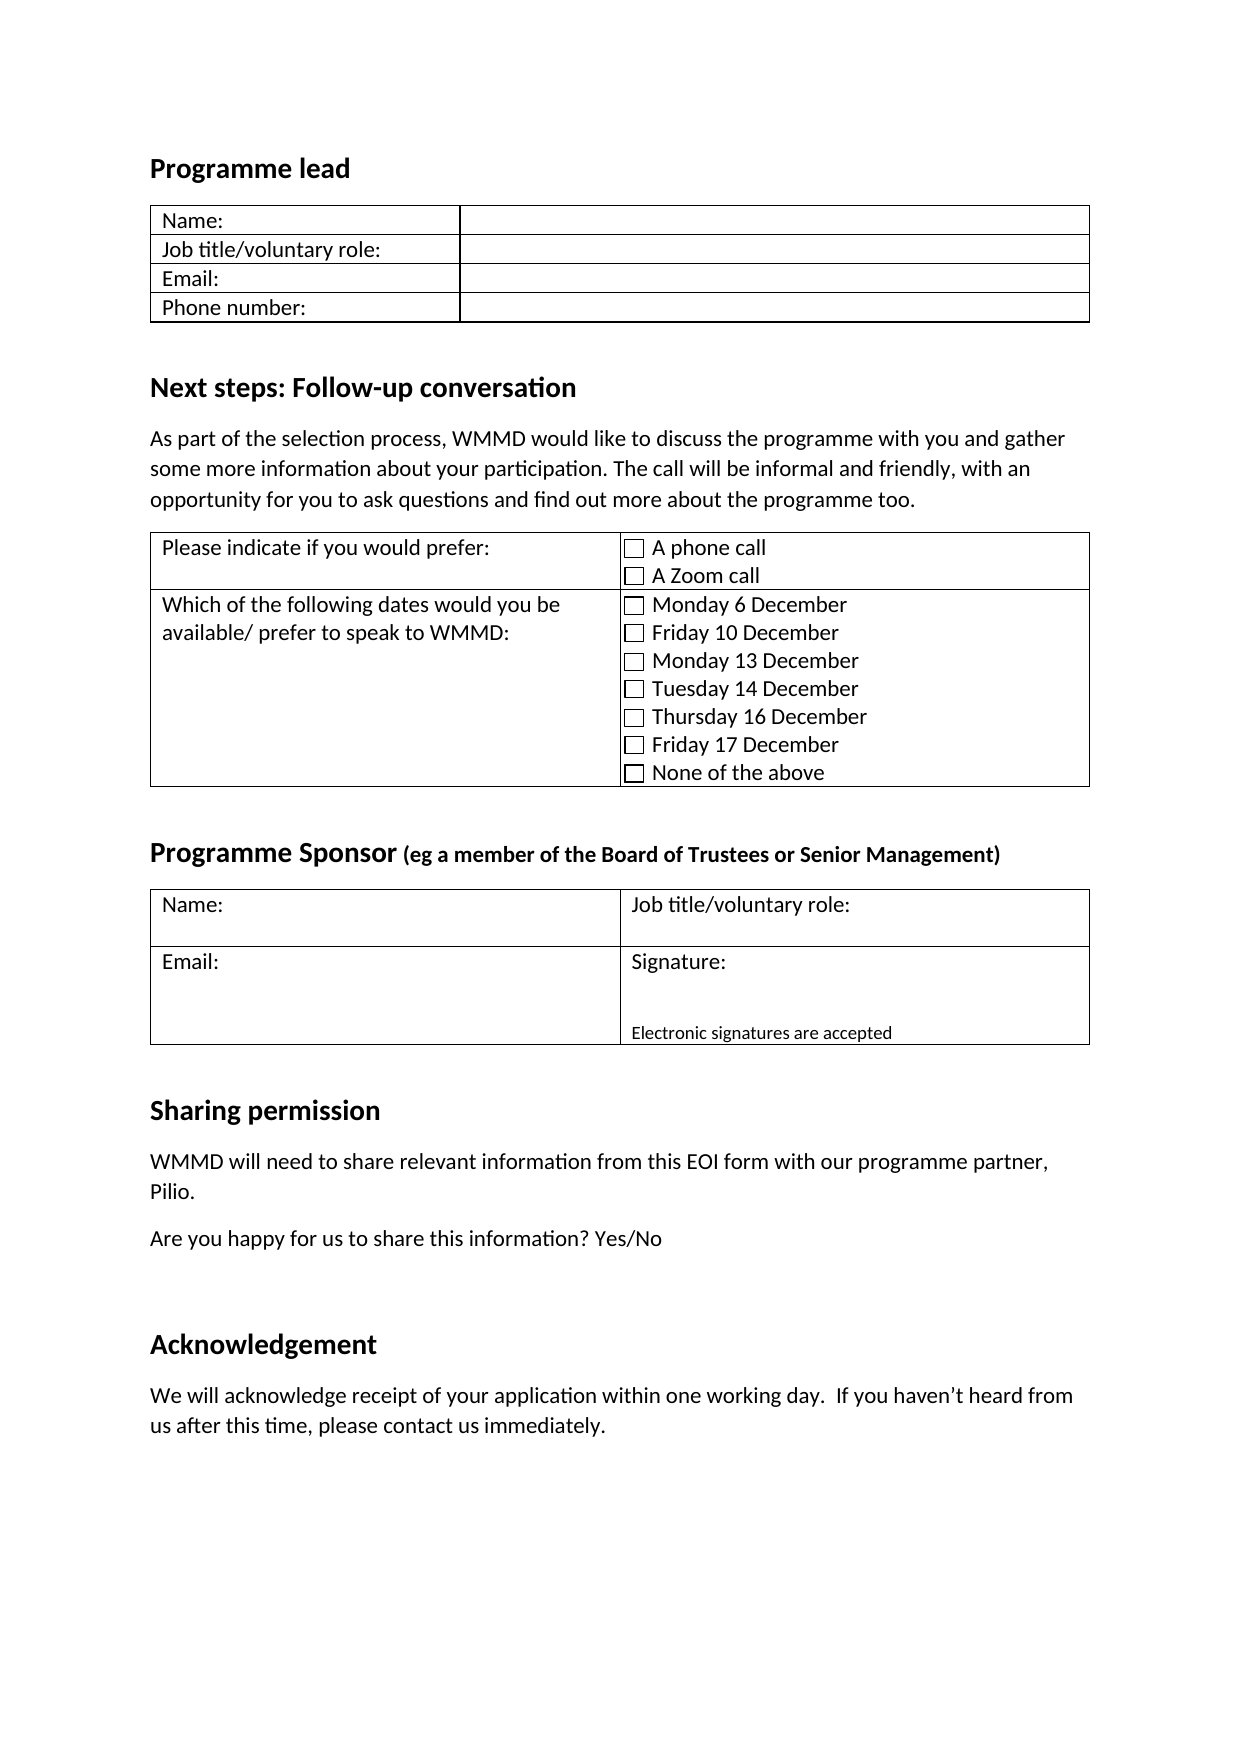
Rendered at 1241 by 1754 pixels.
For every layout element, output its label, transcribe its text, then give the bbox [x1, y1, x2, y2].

text Programme Sponsor (eg a member of the Board of Trustees or Senior Management) [150, 834, 1090, 869]
text We will acknowledge receipt of your application within one working day. If you haven’t heard from us after this time, please contact us immediately. [150, 1381, 1090, 1439]
table_cell [461, 293, 1089, 321]
table_cell Signature: Electronic signatures are accepted [621, 947, 1089, 1044]
table_cell Monday 6 December Friday 10 December Monday 13 December Tuesday 14 December Thursday 16 December Friday 17 December None of the above [621, 590, 1089, 786]
table_header Name: [151, 890, 620, 946]
table_header [461, 206, 1089, 234]
table_cell Job title/voluntary role: [151, 235, 459, 263]
table_header Name: [151, 206, 459, 234]
text Acknowledgement [150, 1326, 1090, 1362]
table_cell Email: [151, 264, 459, 292]
text As part of the selection process, WMMD would like to discuss the programme with you and gather some more information about your participation. The call will be informal and friendly, with an opportunity for you to ask questions and find out more about the programme too. [150, 424, 1090, 513]
table_cell Email: [151, 947, 620, 1044]
text Sharing permission [150, 1092, 1090, 1127]
text Are you happy for us to share this information? Yes/No [150, 1224, 1090, 1252]
table_cell [461, 264, 1089, 292]
table_cell Phone number: [151, 293, 459, 321]
text WMMD will need to share relevant information from this EOI form with our programme partner, Pilio. [150, 1147, 1090, 1205]
text Next steps: Follow-up conversation [150, 369, 1090, 405]
table_cell [461, 235, 1089, 263]
table_header Job title/voluntary role: [621, 890, 1089, 946]
table_header Please indicate if you would prefer: [151, 533, 620, 589]
table_header A phone call A Zoom call [621, 533, 1089, 589]
table_cell Which of the following dates would you be available/ prefer to speak to WMMD: [151, 590, 620, 786]
text Programme lead [150, 150, 1090, 186]
